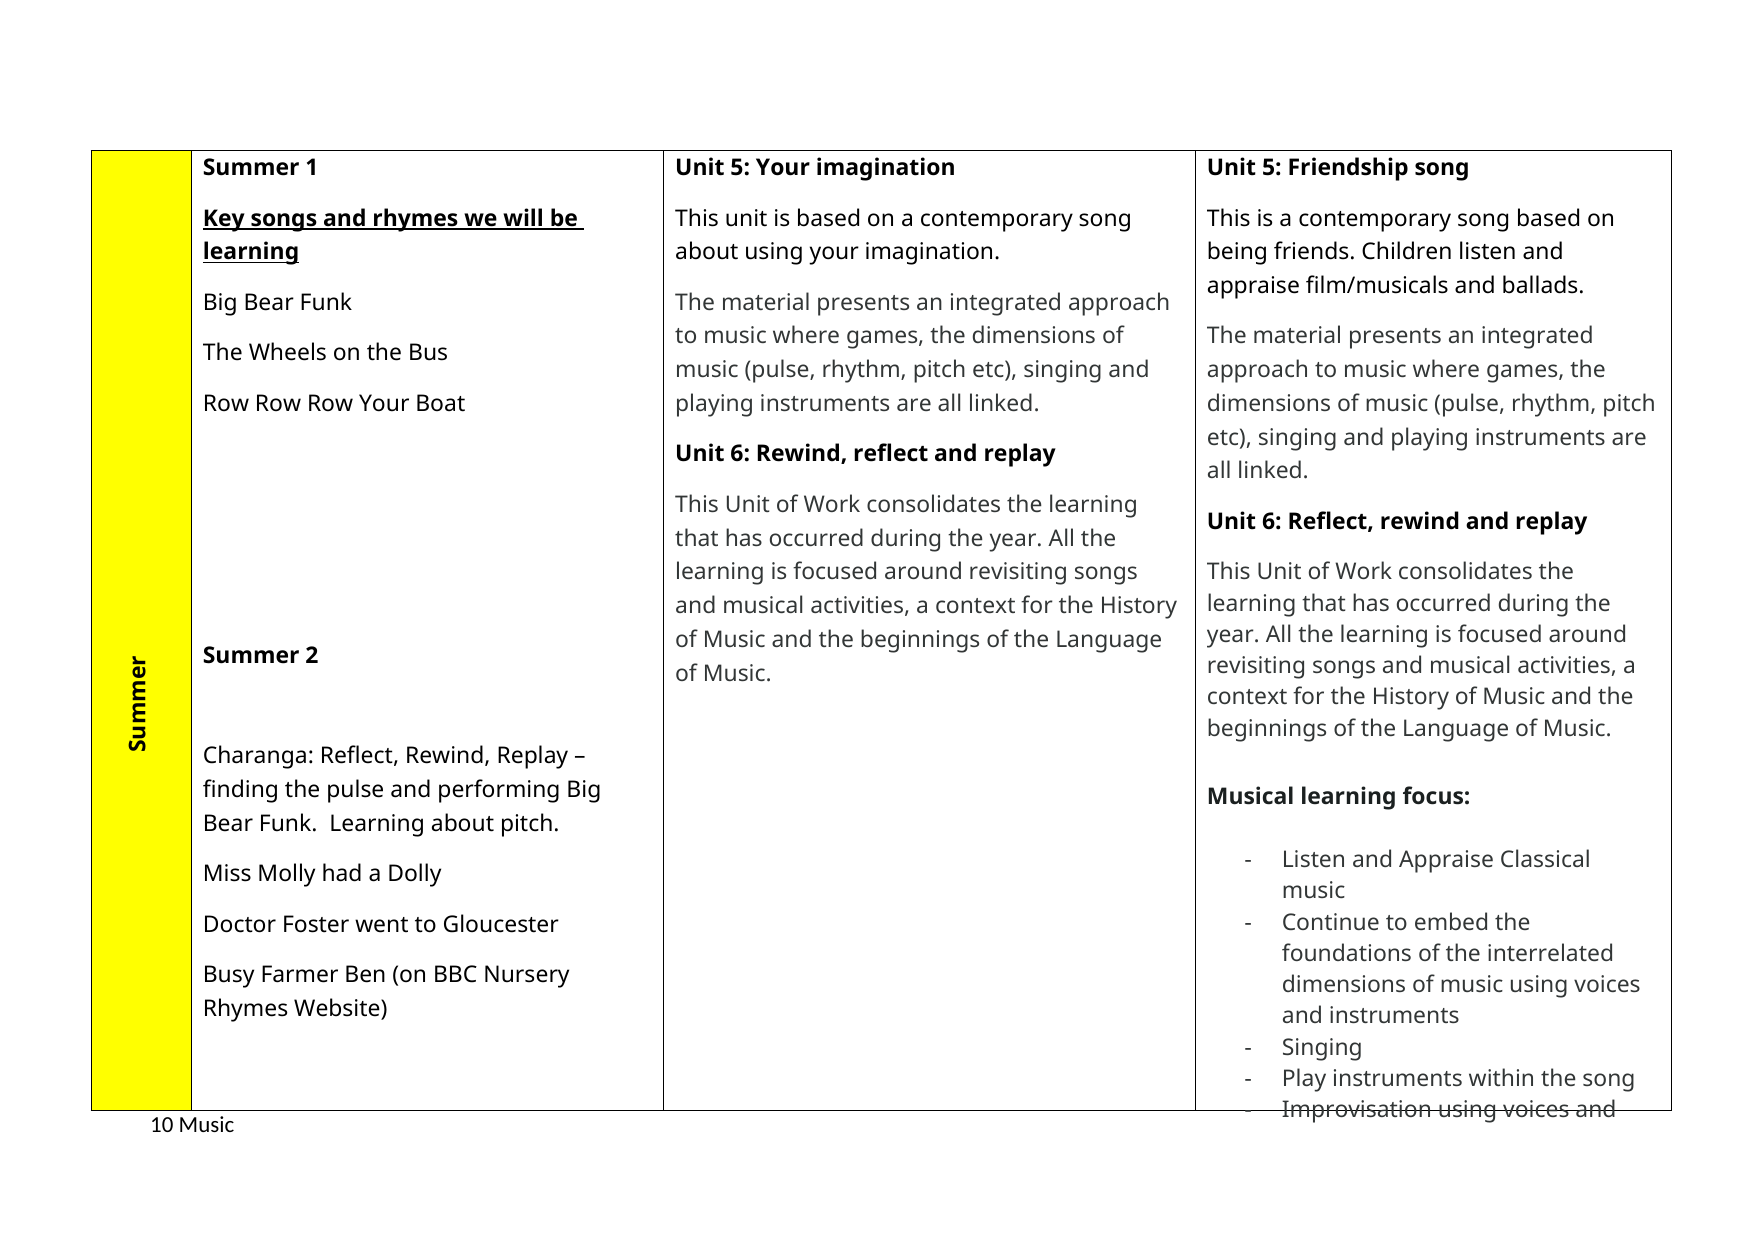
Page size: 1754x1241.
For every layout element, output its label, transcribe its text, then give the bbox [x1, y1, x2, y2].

table_cell Summer [92, 151, 191, 1110]
table_cell Unit 5: Friendship song This is a contemporary song based on being friends. Children listen and appraise film/musicals and ballads. The material presents an integrated approach to music where games, the dimensions of music (pulse, rhythm, pitch etc), singing and playing instruments are all linked. Unit 6: Reflect, rewind and replay This Unit of Work consolidates the learning that has occurred during the year. All the learning is focused around revisiting songs and musical activities, a context for the History of Music and the beginnings of the Language of Music. Musical learning focus: Listen and Appraise Classical music Continue to embed the foundations of the interrelated dimensions of music using voices and instruments Singing Play instruments within the song Improvisation using voices and instruments Composition Share and perform the learning that has taken place [1196, 151, 1671, 1110]
table_cell Unit 5: Your imagination This unit is based on a contemporary song about using your imagination. The material presents an integrated approach to music where games, the dimensions of music (pulse, rhythm, pitch etc), singing and playing instruments are all linked. Unit 6: Rewind, reflect and replay This Unit of Work consolidates the learning that has occurred during the year. All the learning is focused around revisiting songs and musical activities, a context for the History of Music and the beginnings of the Language of Music. [664, 151, 1195, 1110]
table_cell Summer 1 Key songs and rhymes we will be learning Big Bear Funk The Wheels on the Bus Row Row Row Your Boat Summer 2 Charanga: Reflect, Rewind, Replay – finding the pulse and performing Big Bear Funk. Learning about pitch. Miss Molly had a Dolly Doctor Foster went to Gloucester Busy Farmer Ben (on BBC Nursery Rhymes Website) [192, 151, 663, 1110]
